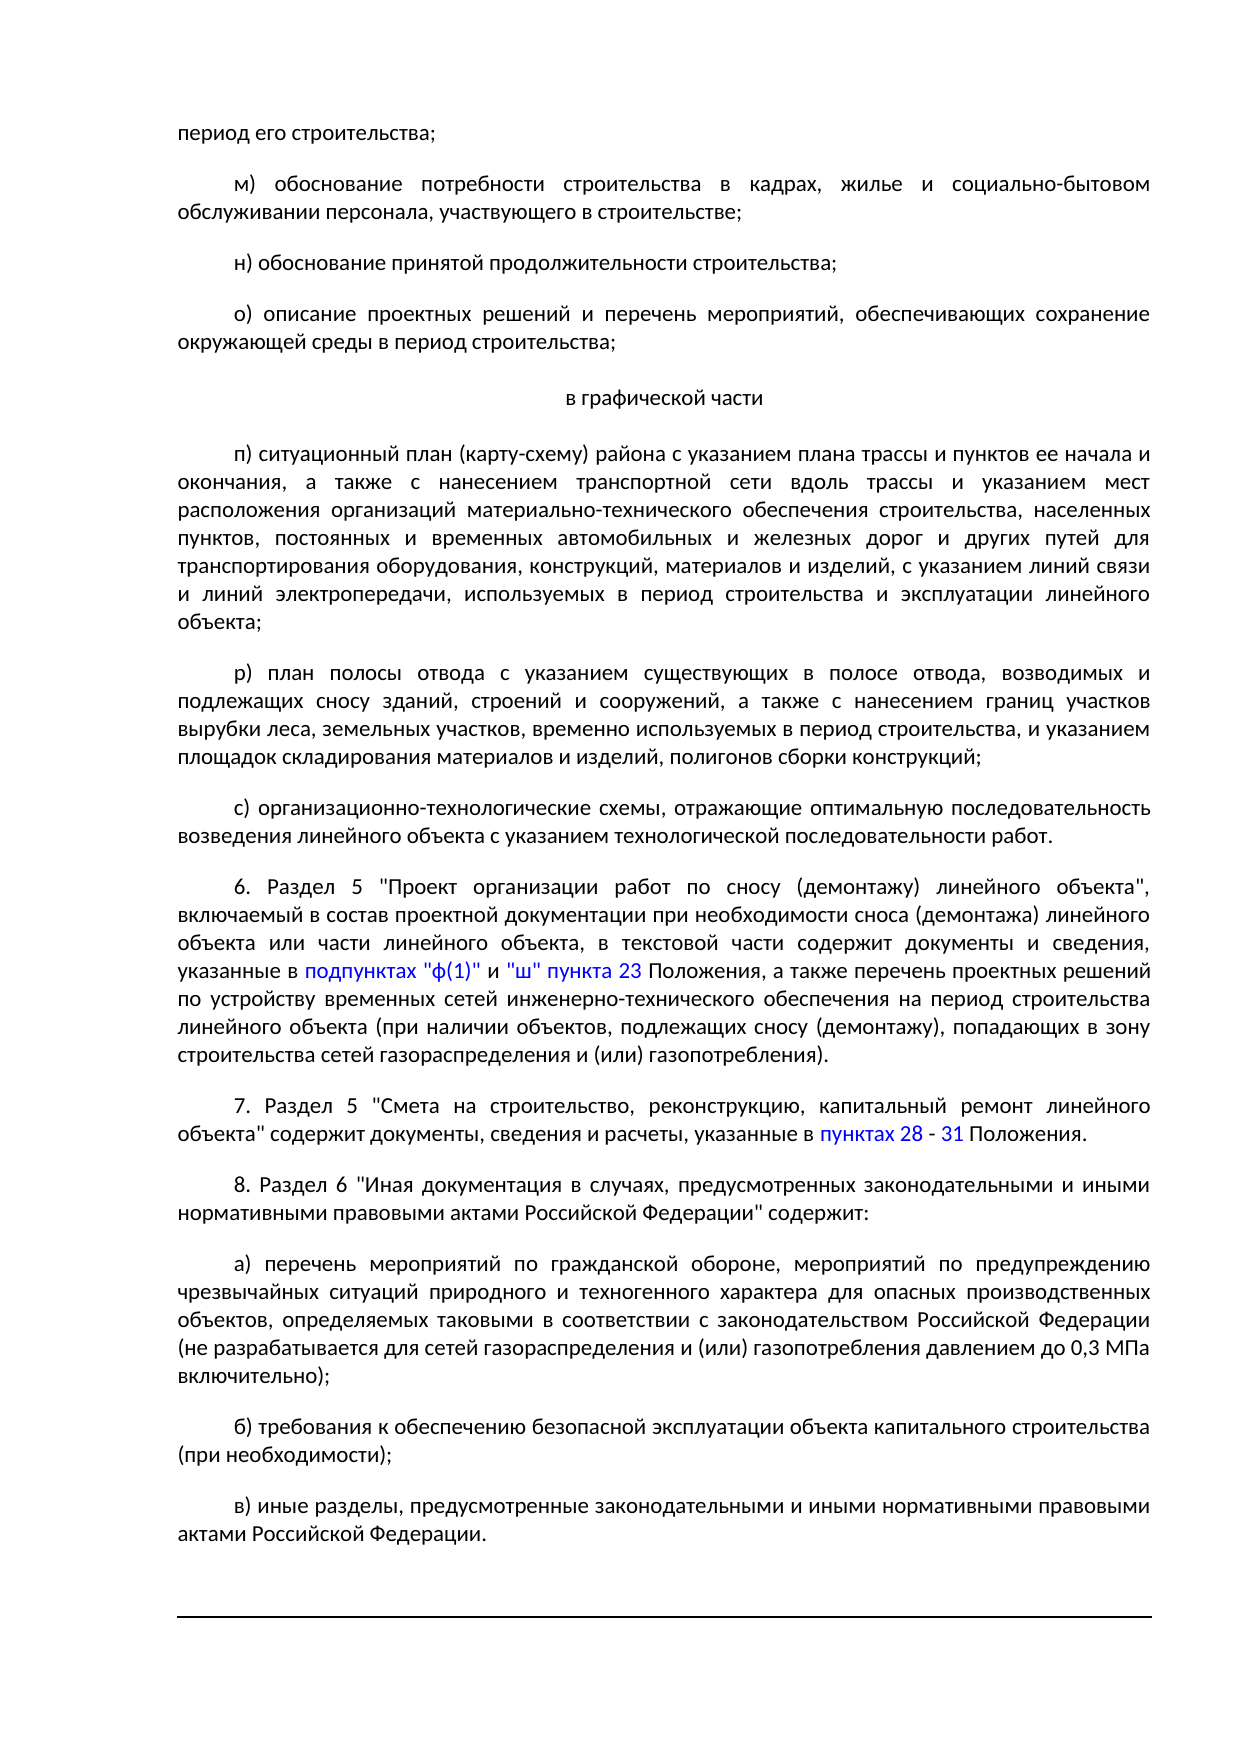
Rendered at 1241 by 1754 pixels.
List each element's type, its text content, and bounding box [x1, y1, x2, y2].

text н) обоснование принятой продолжительности строительства; [177, 248, 1152, 276]
text в) иные разделы, предусмотренные законодательными и иными нормативными правовыми актами Российской Федерации. [177, 1491, 1152, 1547]
text б) требования к обеспечению безопасной эксплуатации объекта капитального строительства (при необходимости); [177, 1412, 1152, 1468]
text в графической части [177, 383, 1152, 411]
text п) ситуационный план (карту-схему) района с указанием плана трассы и пунктов ее начала и окончания, а также с нанесением транспортной сети вдоль трассы и указанием мест расположения организаций материально-технического обеспечения строительства, населенных пунктов, постоянных и временных автомобильных и железных дорог и других путей для транспортирования оборудования, конструкций, материалов и изделий, с указанием линий связи и линий электропередачи, используемых в период строительства и эксплуатации линейного объекта; [177, 439, 1152, 635]
text 8. Раздел 6 "Иная документация в случаях, предусмотренных законодательными и иными нормативными правовыми актами Российской Федерации" содержит: [177, 1170, 1152, 1226]
text а) перечень мероприятий по гражданской обороне, мероприятий по предупреждению чрезвычайных ситуаций природного и техногенного характера для опасных производственных объектов, определяемых таковыми в соответствии с законодательством Российской Федерации (не разрабатывается для сетей газораспределения и (или) газопотребления давлением до 0,3 МПа включительно); [177, 1249, 1152, 1389]
text м) обоснование потребности строительства в кадрах, жилье и социально-бытовом обслуживании персонала, участвующего в строительстве; [177, 169, 1152, 225]
text 6. Раздел 5 "Проект организации работ по сносу (демонтажу) линейного объекта", включаемый в состав проектной документации при необходимости сноса (демонтажа) линейного объекта или части линейного объекта, в текстовой части содержит документы и сведения, указанные в подпунктах "ф(1)" и "ш" пункта 23 Положения, а также перечень проектных решений по устройству временных сетей инженерно-технического обеспечения на период строительства линейного объекта (при наличии объектов, подлежащих сносу (демонтажу), попадающих в зону строительства сетей газораспределения и (или) газопотребления). [177, 872, 1152, 1068]
text р) план полосы отвода с указанием существующих в полосе отвода, возводимых и подлежащих сносу зданий, строений и сооружений, а также с нанесением границ участков вырубки леса, земельных участков, временно используемых в период строительства, и указанием площадок складирования материалов и изделий, полигонов сборки конструкций; [177, 658, 1152, 770]
text с) организационно-технологические схемы, отражающие оптимальную последовательность возведения линейного объекта с указанием технологической последовательности работ. [177, 793, 1152, 849]
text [177, 118, 1152, 146]
text о) описание проектных решений и перечень мероприятий, обеспечивающих сохранение окружающей среды в период строительства; [177, 299, 1152, 355]
text 7. Раздел 5 "Смета на строительство, реконструкцию, капитальный ремонт линейного объекта" содержит документы, сведения и расчеты, указанные в пунктах 28 - 31 Положения. [177, 1091, 1152, 1147]
